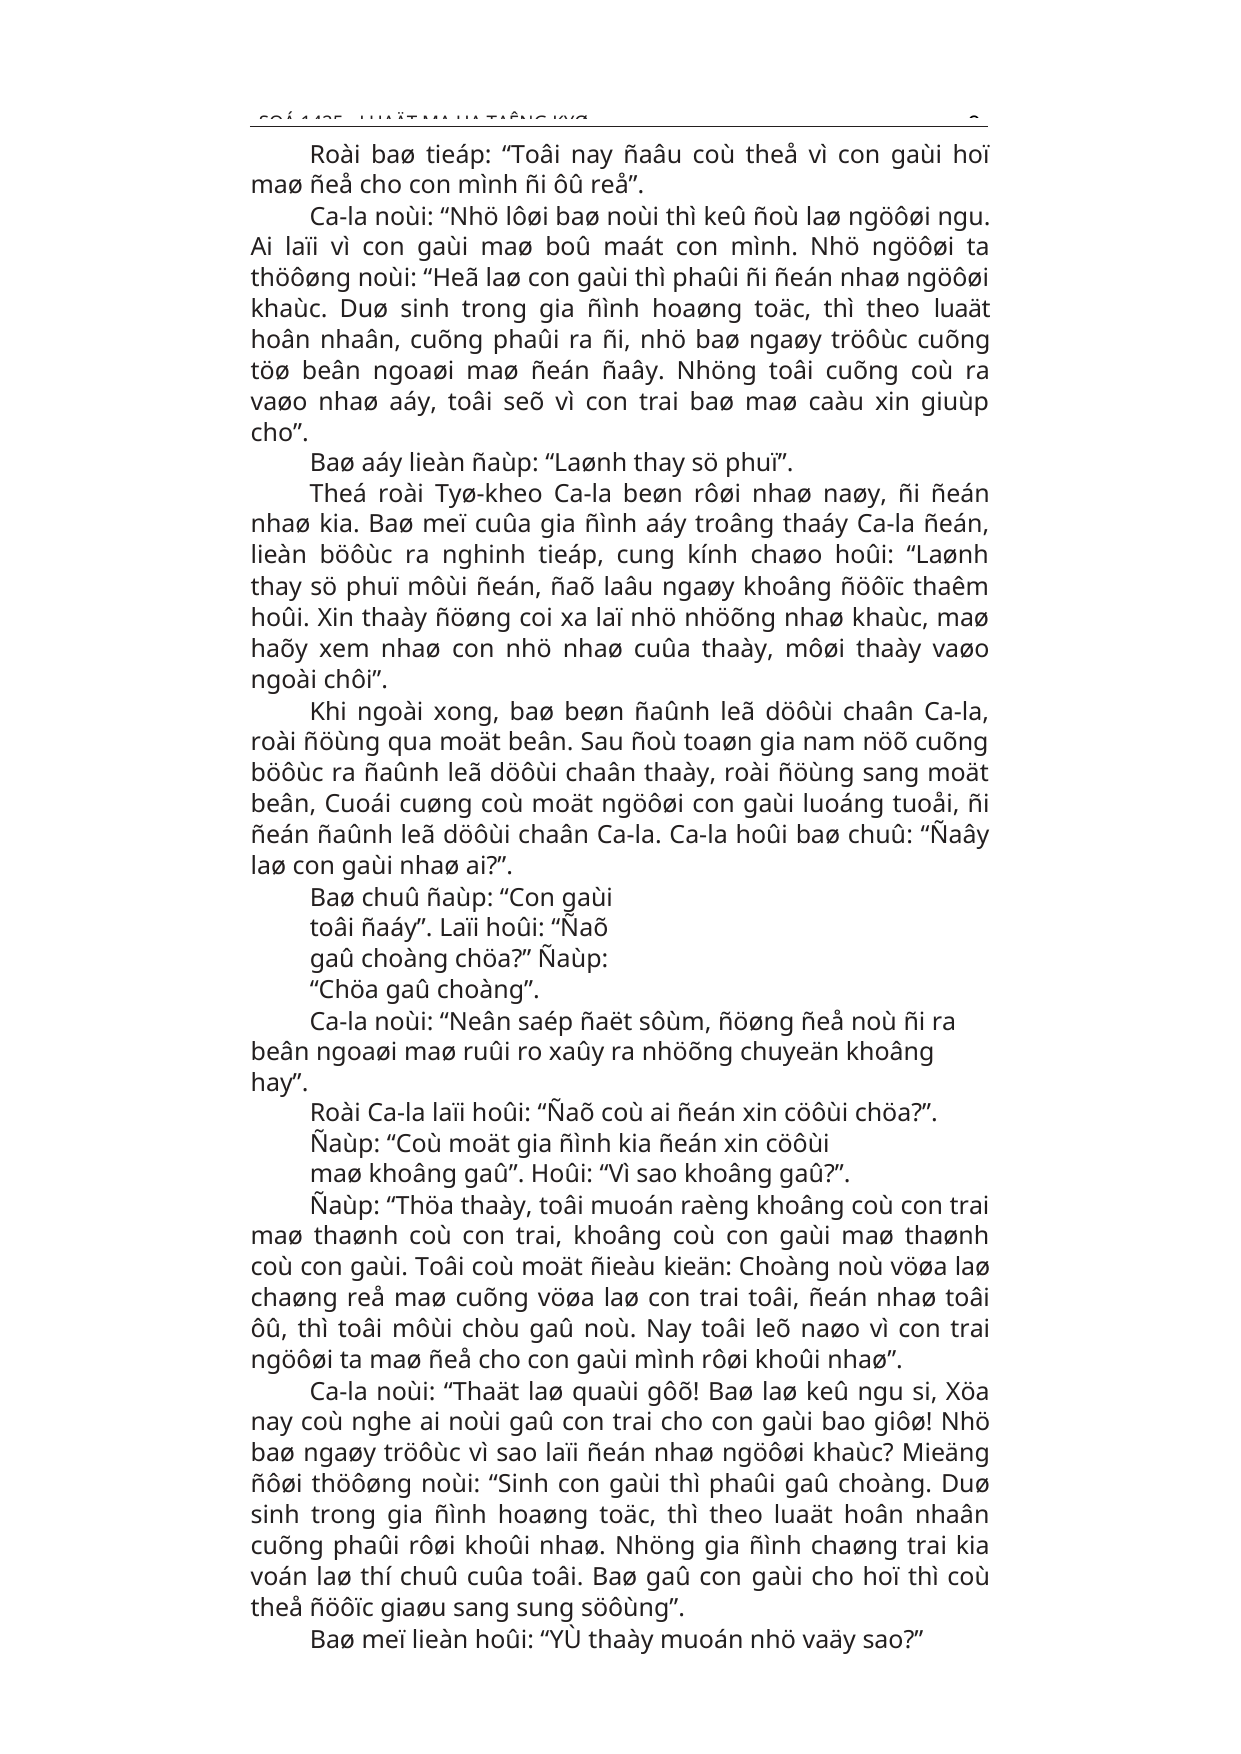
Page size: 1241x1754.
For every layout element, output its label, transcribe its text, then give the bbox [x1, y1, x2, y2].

text Ca-la noùi: “Thaät laø quaùi gôõ! Baø laø keû ngu si, Xöa nay coù nghe ai noùi gaû con trai cho con gaùi bao giôø! Nhö baø ngaøy tröôùc vì sao laïi ñeán nhaø ngöôøi khaùc? Mieäng ñôøi thöôøng noùi: “Sinh con gaùi thì phaûi gaû choàng. Duø sinh trong gia ñình hoaøng toäc, thì theo luaät hoân nhaân cuõng phaûi rôøi khoûi nhaø. Nhöng gia ñình chaøng trai kia voán laø thí chuû cuûa toâi. Baø gaû con gaùi cho hoï thì coù theå ñöôïc giaøu sang sung söôùng”. [250, 1376, 990, 1624]
text Roài Ca-la laïi hoûi: “Ñaõ coù ai ñeán xin cöôùi chöa?”. [309, 1098, 1092, 1127]
text Baø chuû ñaùp: “Con gaùi toâi ñaáy”. Laïi hoûi: “Ñaõ gaû choàng chöa?” Ñaùp: “Chöa gaû choàng”. [309, 881, 636, 1006]
text Ñaùp: “Thöa thaày, toâi muoán raèng khoâng coù con trai maø thaønh coù con trai, khoâng coù con gaùi maø thaønh coù con gaùi. Toâi coù moät ñieàu kieän: Choàng noù vöøa laø chaøng reå maø cuõng vöøa laø con trai toâi, ñeán nhaø toâi ôû, thì toâi môùi chòu gaû noù. Nay toâi leõ naøo vì con trai ngöôøi ta maø ñeå cho con gaùi mình rôøi khoûi nhaø”. [250, 1189, 990, 1376]
text Ñaùp: “Coù moät gia ñình kia ñeán xin cöôùi maø khoâng gaû”. Hoûi: “Vì sao khoâng gaû?”. [309, 1128, 883, 1189]
text Roài baø tieáp: “Toâi nay ñaâu coù theå vì con gaùi hoï maø ñeå cho con mình ñi ôû reå”. [250, 138, 990, 200]
text Ca-la noùi: “Nhö lôøi baø noùi thì keû ñoù laø ngöôøi ngu. Ai laïi vì con gaùi maø boû maát con mình. Nhö ngöôøi ta thöôøng noùi: “Heã laø con gaùi thì phaûi ñi ñeán nhaø ngöôøi khaùc. Duø sinh trong gia ñình hoaøng toäc, thì theo luaät hoân nhaân, cuõng phaûi ra ñi, nhö baø ngaøy tröôùc cuõng töø beân ngoaøi maø ñeán ñaây. Nhöng toâi cuõng coù ra vaøo nhaø aáy, toâi seõ vì con trai baø maø caàu xin giuùp cho”. [250, 200, 990, 449]
text Khi ngoài xong, baø beøn ñaûnh leã döôùi chaân Ca-la, roài ñöùng qua moät beân. Sau ñoù toaøn gia nam nöõ cuõng böôùc ra ñaûnh leã döôùi chaân thaày, roài ñöùng sang moät beân, Cuoái cuøng coù moät ngöôøi con gaùi luoáng tuoåi, ñi ñeán ñaûnh leã döôùi chaân Ca-la. Ca-la hoûi baø chuû: “Ñaây laø con gaùi nhaø ai?”. [250, 695, 990, 881]
text Ca-la noùi: “Neân saép ñaët sôùm, ñöøng ñeå noù ñi ra beân ngoaøi maø ruûi ro xaûy ra nhöõng chuyeän khoâng hay”. [250, 1006, 989, 1098]
text Baø aáy lieàn ñaùp: “Laønh thay sö phuï”. [309, 449, 1092, 477]
text Baø meï lieàn hoûi: “YÙ thaày muoán nhö vaäy sao?” [309, 1624, 1092, 1654]
text Theá roài Tyø-kheo Ca-la beøn rôøi nhaø naøy, ñi ñeán nhaø kia. Baø meï cuûa gia ñình aáy troâng thaáy Ca-la ñeán, lieàn böôùc ra nghinh tieáp, cung kính chaøo hoûi: “Laønh thay sö phuï môùi ñeán, ñaõ laâu ngaøy khoâng ñöôïc thaêm hoûi. Xin thaày ñöøng coi xa laï nhö nhöõng nhaø khaùc, maø haõy xem nhaø con nhö nhaø cuûa thaày, môøi thaày vaøo ngoài chôi”. [250, 478, 990, 695]
